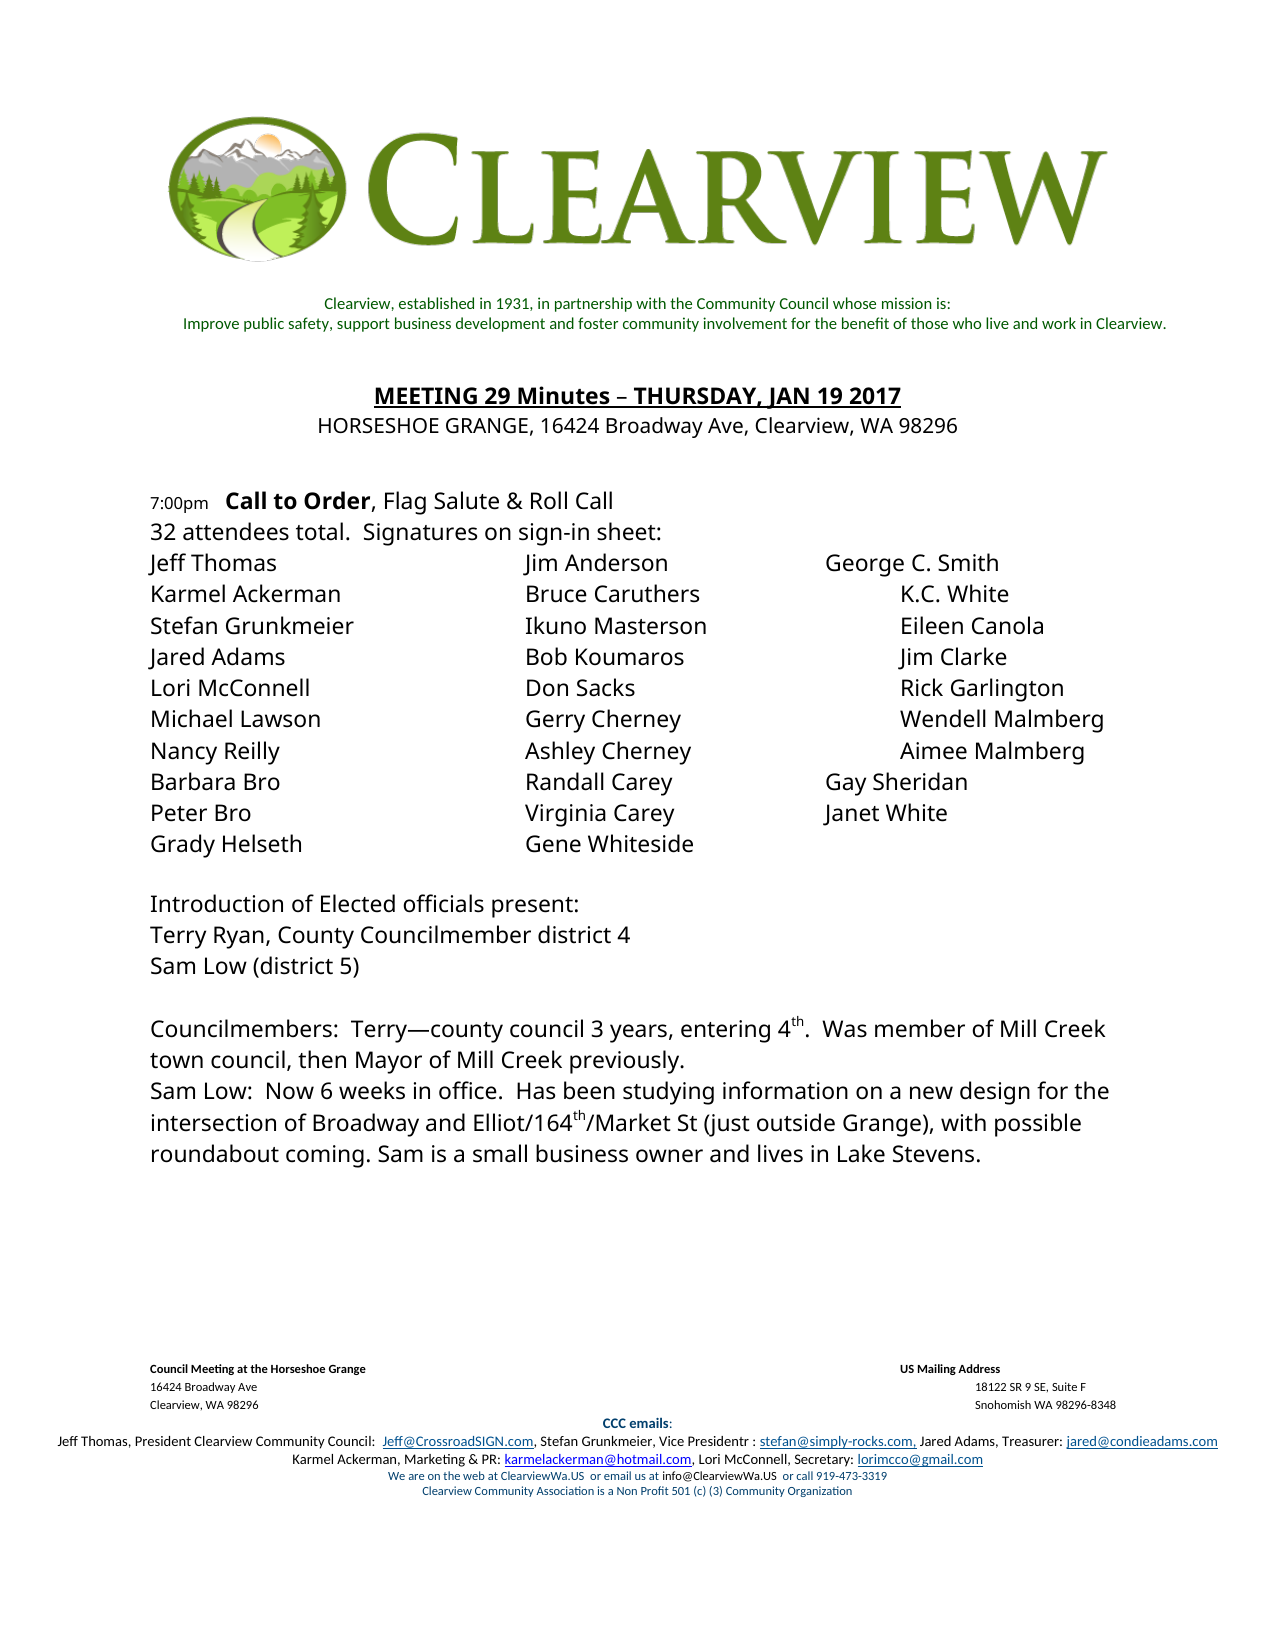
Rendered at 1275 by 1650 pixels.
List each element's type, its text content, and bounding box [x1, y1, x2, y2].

text Lori McConnell Don Sacks Rick Garlington [150, 672, 1125, 703]
text Nancy Reilly Ashley Cherney Aimee Malmberg [150, 735, 1125, 766]
text Grady Helseth Gene Whiteside [150, 828, 1125, 860]
text Terry Ryan, County Councilmember district 4 [150, 919, 1125, 950]
picture [150, 103, 1125, 276]
text Karmel Ackerman Bruce Caruthers K.C. White [150, 578, 1125, 610]
text Barbara Bro Randall Carey Gay Sheridan [150, 766, 1125, 797]
text Sam Low: Now 6 weeks in office. Has been studying information on a new design for the intersection of Broadway and Elliot/164th/Market St (just outside Grange), with possible roundabout coming. Sam is a small business owner and lives in Lake Stevens. [150, 1075, 1125, 1169]
text Sam Low (district 5) [150, 950, 1125, 981]
text Jeff Thomas Jim Anderson George C. Smith [150, 547, 1125, 578]
text Jared Adams Bob Koumaros Jim Clarke [150, 641, 1125, 672]
text 7:00pm Call to Order, Flag Salute & Roll Call [150, 485, 1125, 516]
text 32 attendees total. Signatures on sign-in sheet: [150, 516, 1125, 547]
text Councilmembers: Terry—county council 3 years, entering 4th. Was member of Mill Creek town council, then Mayor of Mill Creek previously. [150, 1013, 1125, 1075]
text Peter Bro Virginia Carey Janet White [150, 797, 1125, 828]
text Stefan Grunkmeier Ikuno Masterson Eileen Canola [150, 610, 1125, 641]
text MEETING 29 Minutes – THURSDAY, JAN 19 2017 [150, 379, 1125, 411]
text Introduction of Elected officials present: [150, 888, 1125, 919]
text Michael Lawson Gerry Cherney Wendell Malmberg [150, 703, 1125, 735]
text HORSESHOE GRANGE, 16424 Broadway Ave, Clearview, WA 98296 [150, 411, 1125, 439]
